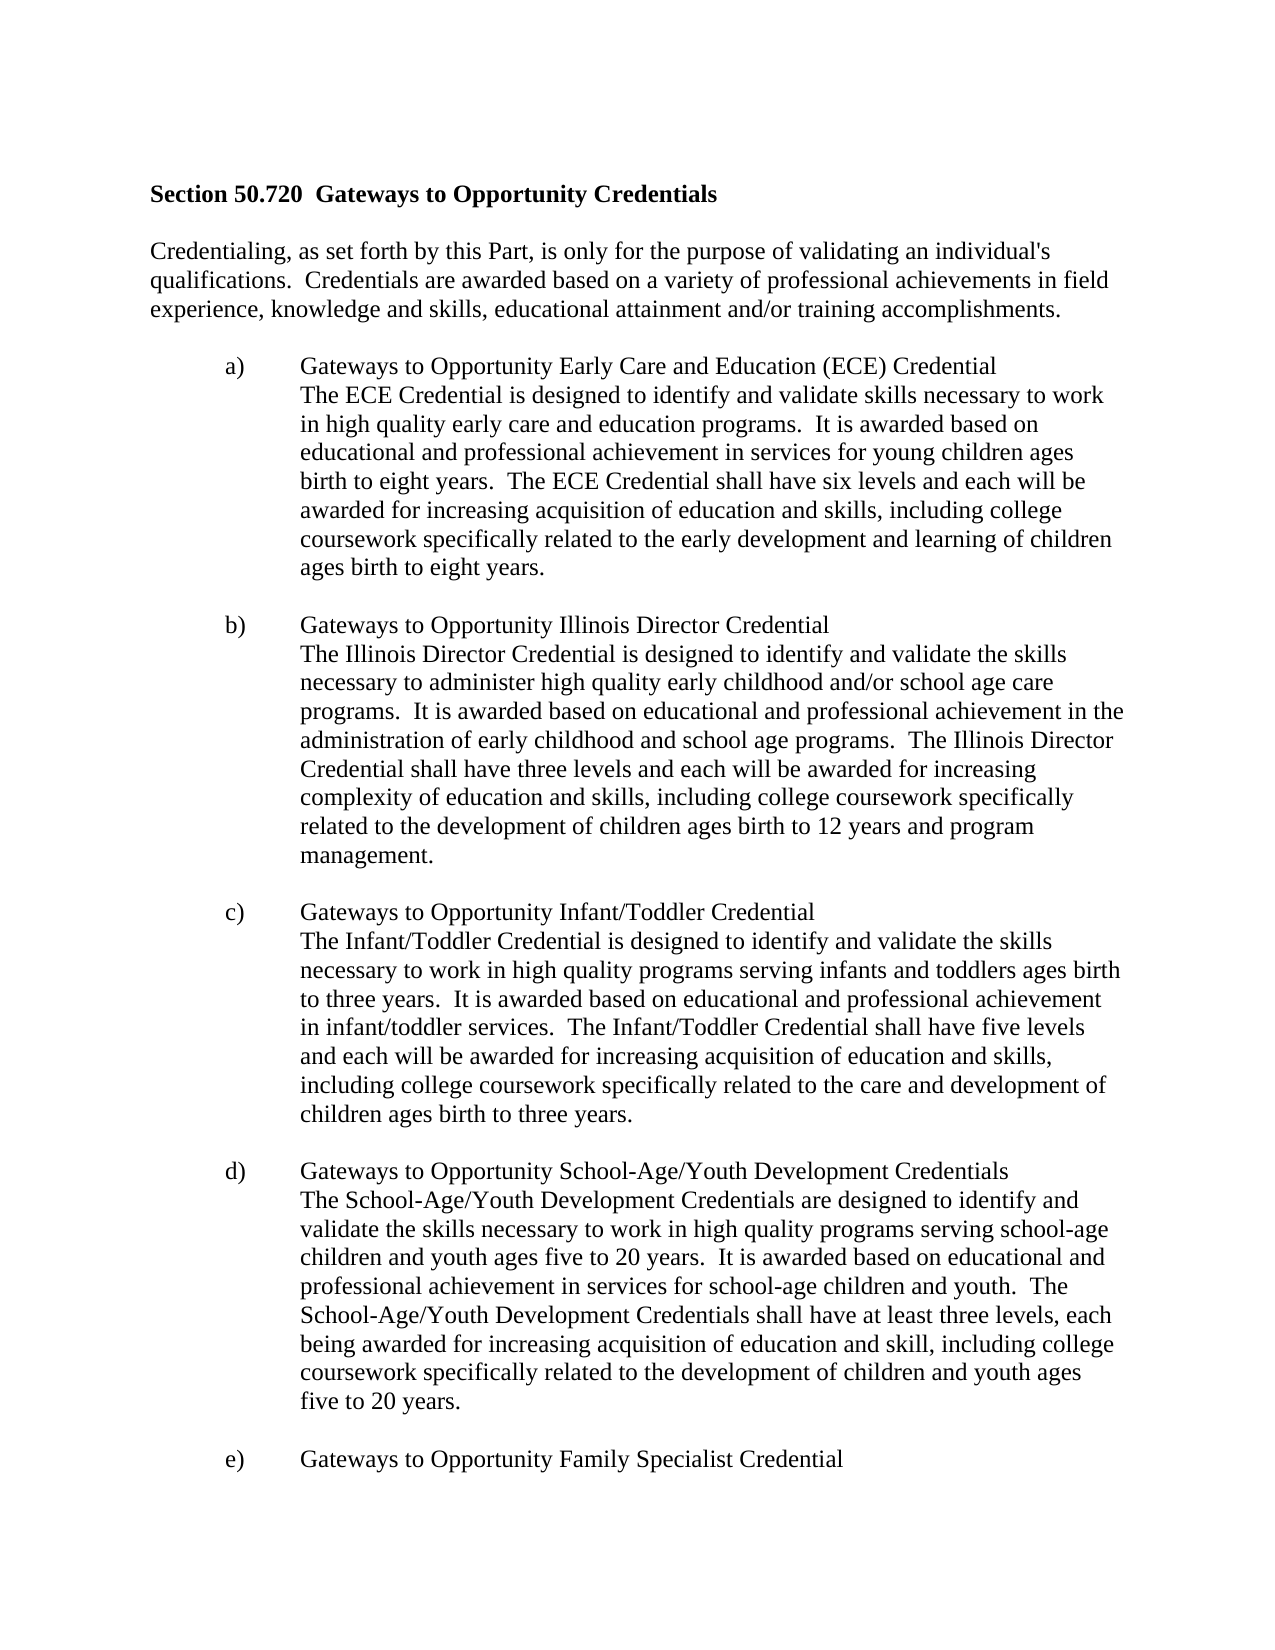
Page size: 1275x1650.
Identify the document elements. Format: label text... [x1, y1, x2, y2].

text The Infant/Toddler Credential is designed to identify and validate the skills necessary to work in high quality programs serving infants and toddlers ages birth to three years. It is awarded based on educational and professional achievement in infant/toddler services. The Infant/Toddler Credential shall have five levels and each will be awarded for increasing acquisition of education and skills, including college coursework specifically related to the care and development of children ages birth to three years. [300, 926, 1125, 1127]
text The School-Age/Youth Development Credentials are designed to identify and validate the skills necessary to work in high quality programs serving school-age children and youth ages five to 20 years. It is awarded based on educational and professional achievement in services for school-age children and youth. The School-Age/Youth Development Credentials shall have at least three levels, each being awarded for increasing acquisition of education and skill, including college coursework specifically related to the development of children and youth ages five to 20 years. [300, 1185, 1125, 1415]
text d) Gateways to Opportunity School-Age/Youth Development Credentials [150, 1156, 1125, 1185]
text The ECE Credential is designed to identify and validate skills necessary to work in high quality early care and education programs. It is awarded based on educational and professional achievement in services for young children ages birth to eight years. The ECE Credential shall have six levels and each will be awarded for increasing acquisition of education and skills, including college coursework specifically related to the early development and learning of children ages birth to eight years. [300, 380, 1125, 581]
text a) Gateways to Early Care and Education (ECE) Credential [225, 351, 1125, 380]
text Credentialing, as set forth by this Part, is only for the purpose of validating an individual's qualifications. Credentials are awarded based on a variety of professional achievements in field experience, knowledge and skills, educational attainment and/or training accomplishments. [150, 236, 1125, 322]
text Section 50.720 Gateways to Credentials [150, 179, 1125, 207]
text The Illinois Director Credential is designed to identify and validate the skills necessary to administer high quality early childhood and/or school age care programs. It is awarded based on educational and professional achievement in the administration of early childhood and school age programs. The Illinois Director Credential shall have three levels and each will be awarded for increasing complexity of education and skills, including college coursework specifically related to the development of children ages birth to 12 years and program management. [300, 639, 1125, 869]
text e) Gateways to Family Specialist Credential [150, 1444, 1125, 1472]
text c) Gateways to Infant/Toddler Credential [150, 897, 1125, 926]
text b) Gateways to Illinois Director Credential [150, 610, 1125, 639]
